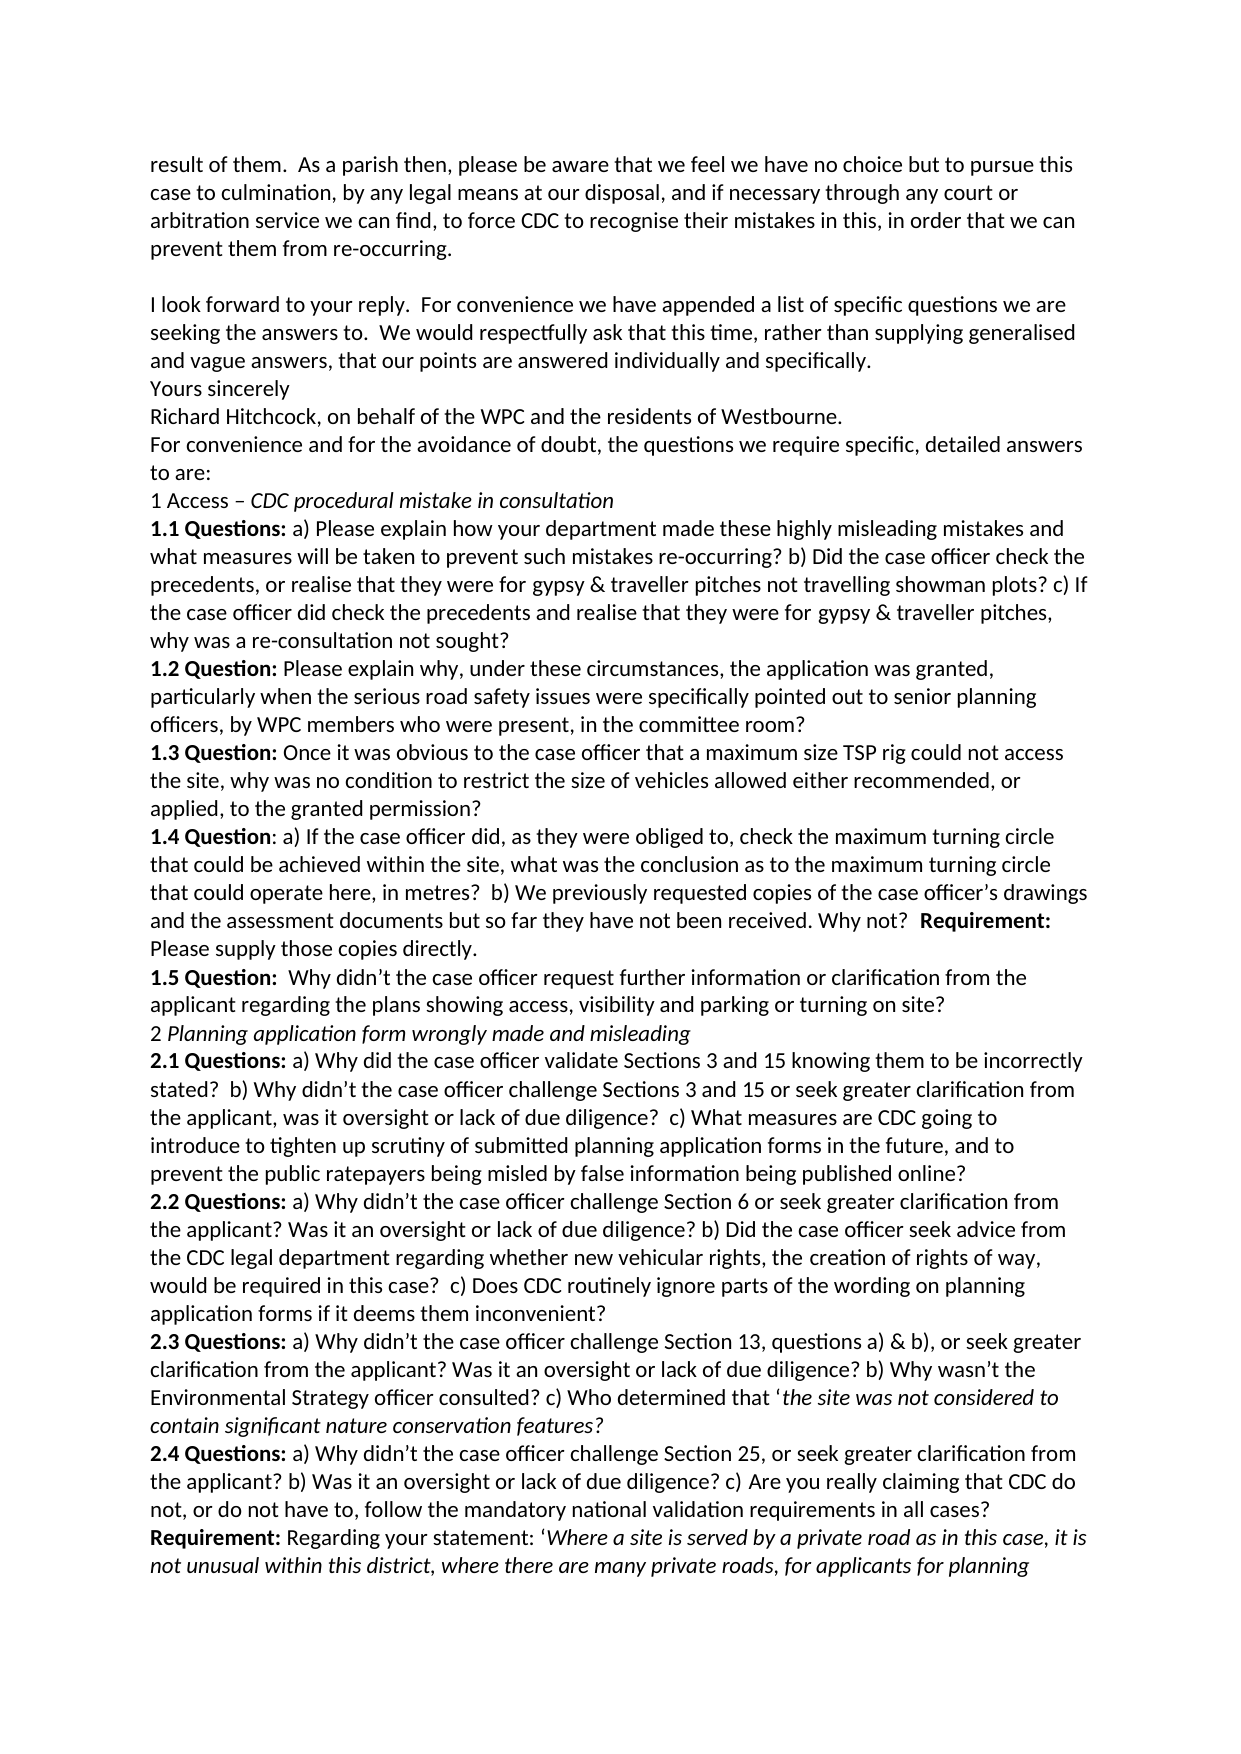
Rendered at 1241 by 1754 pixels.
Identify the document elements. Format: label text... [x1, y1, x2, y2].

text I look forward to your reply. For convenience we have appended a list of specific questions we are seeking the answers to. We would respectfully ask that this time, rather than supplying generalised and vague answers, that our points are answered individually and specifically. [150, 290, 1090, 374]
text Yours sincerely [150, 374, 1090, 402]
text 1.1 Questions: a) Please explain how your department made these highly misleading mistakes and what measures will be taken to prevent such mistakes re-occurring? b) Did the case officer check the precedents, or realise that they were for gypsy & traveller pitches not travelling showman plots? c) If the case officer did check the precedents and realise that they were for gypsy & traveller pitches, why was a re-consultation not sought? [150, 514, 1090, 654]
text 1.3 Question: Once it was obvious to the case officer that a maximum size TSP rig could not access the site, why was no condition to restrict the size of vehicles allowed either recommended, or applied, to the granted permission? [150, 738, 1090, 822]
text 2.1 Questions: a) Why did the case officer validate Sections 3 and 15 knowing them to be incorrectly stated? b) Why didn’t the case officer challenge Sections 3 and 15 or seek greater clarification from the applicant, was it oversight or lack of due diligence? c) What measures are CDC going to introduce to tighten up scrutiny of submitted planning application forms in the future, and to prevent the public ratepayers being misled by false information being published online? [150, 1047, 1090, 1187]
text 1 Access – CDC procedural mistake in consultation [150, 486, 1090, 514]
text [150, 150, 1090, 262]
text 1.5 Question: Why didn’t the case officer request further information or clarification from the applicant regarding the plans showing access, visibility and parking or turning on site? [150, 963, 1090, 1019]
text 1.2 Question: Please explain why, under these circumstances, the application was granted, particularly when the serious road safety issues were specifically pointed out to senior planning officers, by WPC members who were present, in the committee room? [150, 654, 1090, 738]
text 2.2 Questions: a) Why didn’t the case officer challenge Section 6 or seek greater clarification from the applicant? Was it an oversight or lack of due diligence? b) Did the case officer seek advice from the CDC legal department regarding whether new vehicular rights, the creation of rights of way, would be required in this case? c) Does CDC routinely ignore parts of the wording on planning application forms if it deems them inconvenient? [150, 1187, 1090, 1327]
text 2.3 Questions: a) Why didn’t the case officer challenge Section 13, questions a) & b), or seek greater clarification from the applicant? Was it an oversight or lack of due diligence? b) Why wasn’t the Environmental Strategy officer consulted? c) Who determined that ‘the site was not considered to contain significant nature conservation features? [150, 1327, 1090, 1439]
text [150, 1439, 1090, 1579]
text 2 Planning application form wrongly made and misleading [150, 1019, 1090, 1047]
text 1.4 Question: a) If the case officer did, as they were obliged to, check the maximum turning circle that could be achieved within the site, what was the conclusion as to the maximum turning circle that could operate here, in metres? b) We previously requested copies of the case officer’s drawings and the assessment documents but so far they have not been received. Why not? Requirement: Please supply those copies directly. [150, 822, 1090, 963]
text Richard Hitchcock, on behalf of the WPC and the residents of Westbourne. [150, 402, 1090, 430]
text For convenience and for the avoidance of doubt, the questions we require specific, detailed answers to are: [150, 430, 1090, 486]
